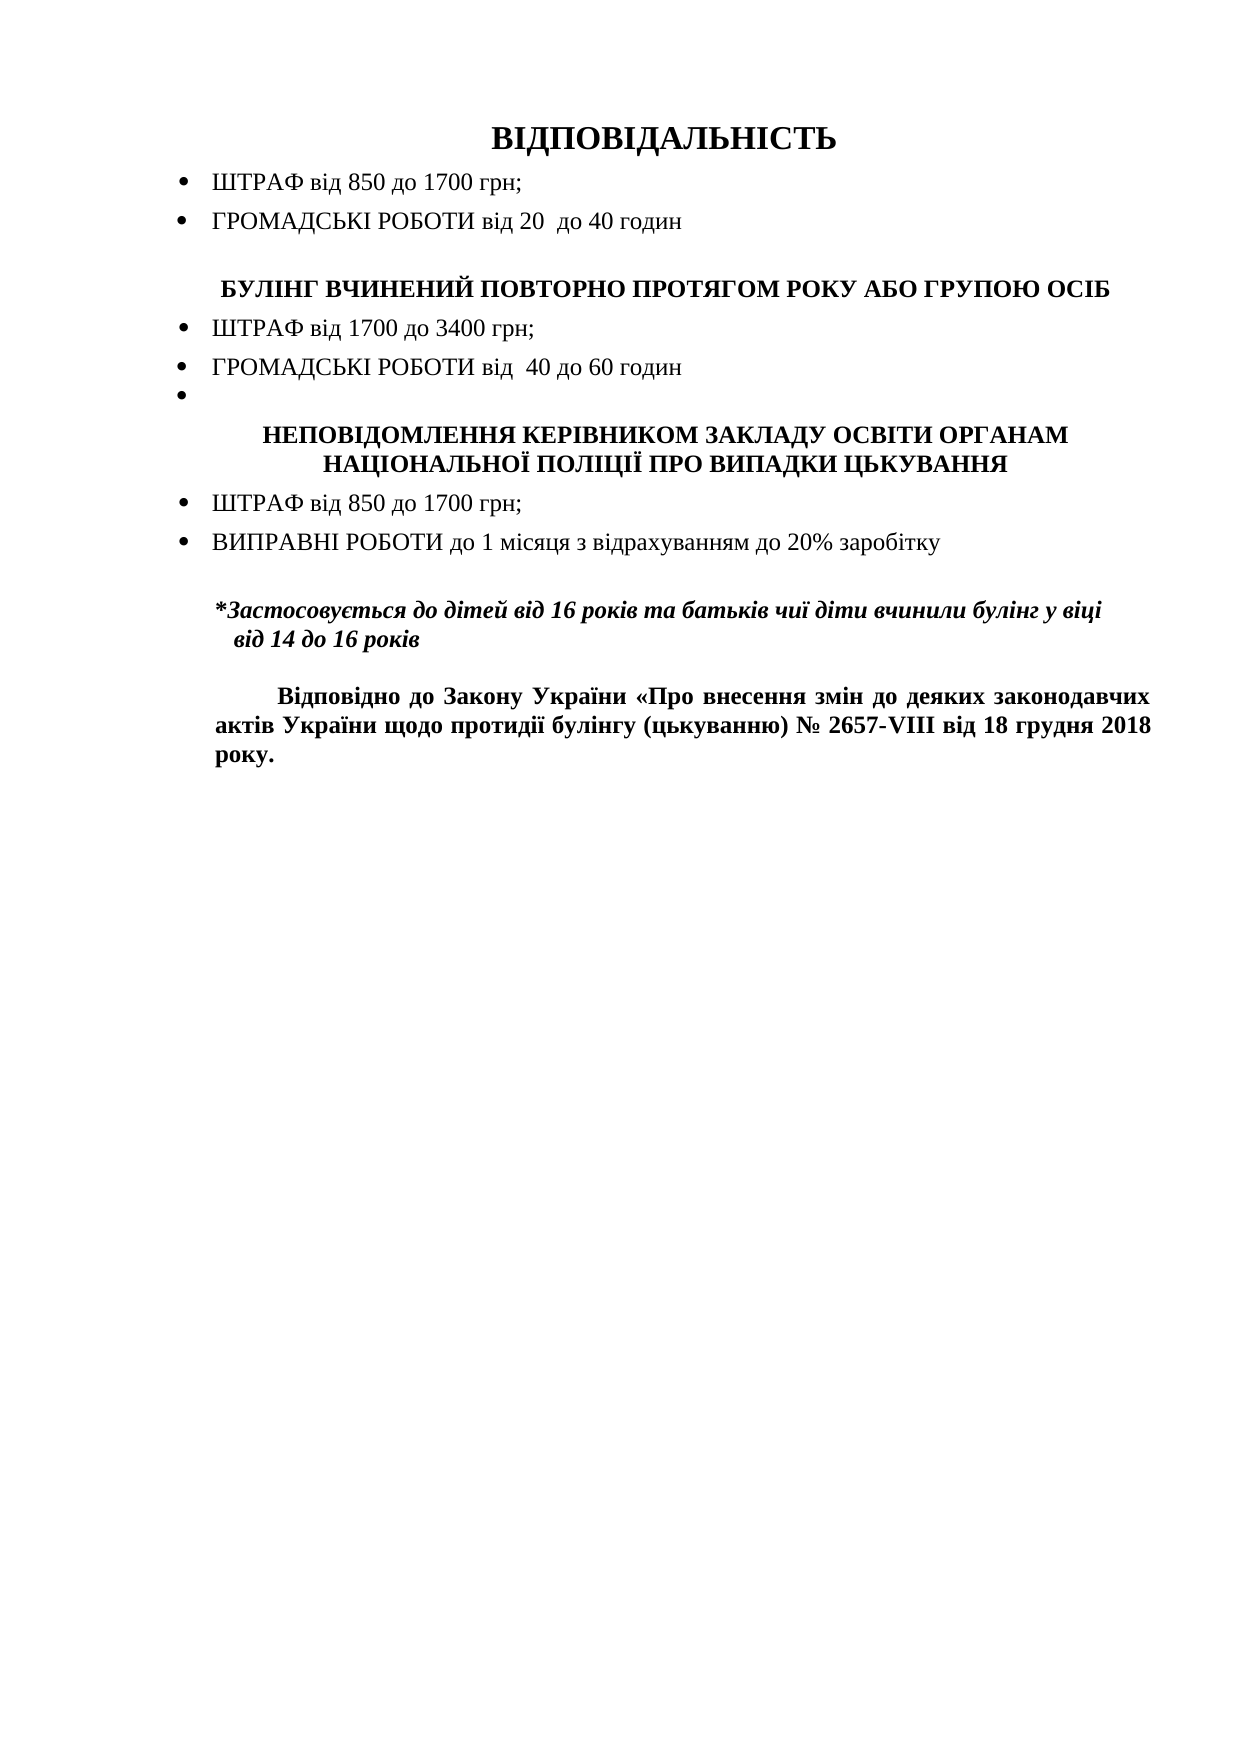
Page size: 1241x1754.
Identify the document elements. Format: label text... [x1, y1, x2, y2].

list від 14 до 16 років [215, 624, 1152, 652]
list ШТРАФ від 850 до 1700 грн; [179, 488, 1152, 517]
list Громадські роботи від 40 до 60 годин [177, 352, 1152, 381]
text НЕПОВІДОМЛЕННЯ КЕРІВНИКОМ ЗАКЛАДУ ОСВІТИ ОРГАНАМ НАЦІОНАЛЬНОЇ ПОЛІЦІЇ ПРО ВИПАДКИ ЦЬКУВАННЯ [179, 420, 1152, 478]
list ВИПРАВНІ роботи до 1 місяця з відрахуванням до 20% заробітку [179, 527, 1152, 556]
list ШТРАФ від 850 до 1700 грн; [179, 167, 1152, 196]
list ШТРАФ від 1700 до 3400 грн; [179, 313, 1152, 342]
text ВІДПОВІДАЛЬНІСТЬ [177, 118, 1152, 156]
list *Застосовується до дітей від 16 років та батьків чиї діти вчинили булінг у віці [215, 595, 1152, 624]
text БУЛІНГ ВЧИНЕНИЙ ПОВТОРНО ПРОТЯГОМ РОКУ АБО ГРУПОЮ ОСІБ [179, 274, 1152, 303]
list Громадські роботи від 20 до 40 годин [177, 206, 1152, 234]
list Відповідно до Закону України «Про внесення змін до деяких законодавчих актів України щодо протидії булінгу (цькуванню) № 2657-VIII від 18 грудня 2018 року. [215, 681, 1152, 767]
